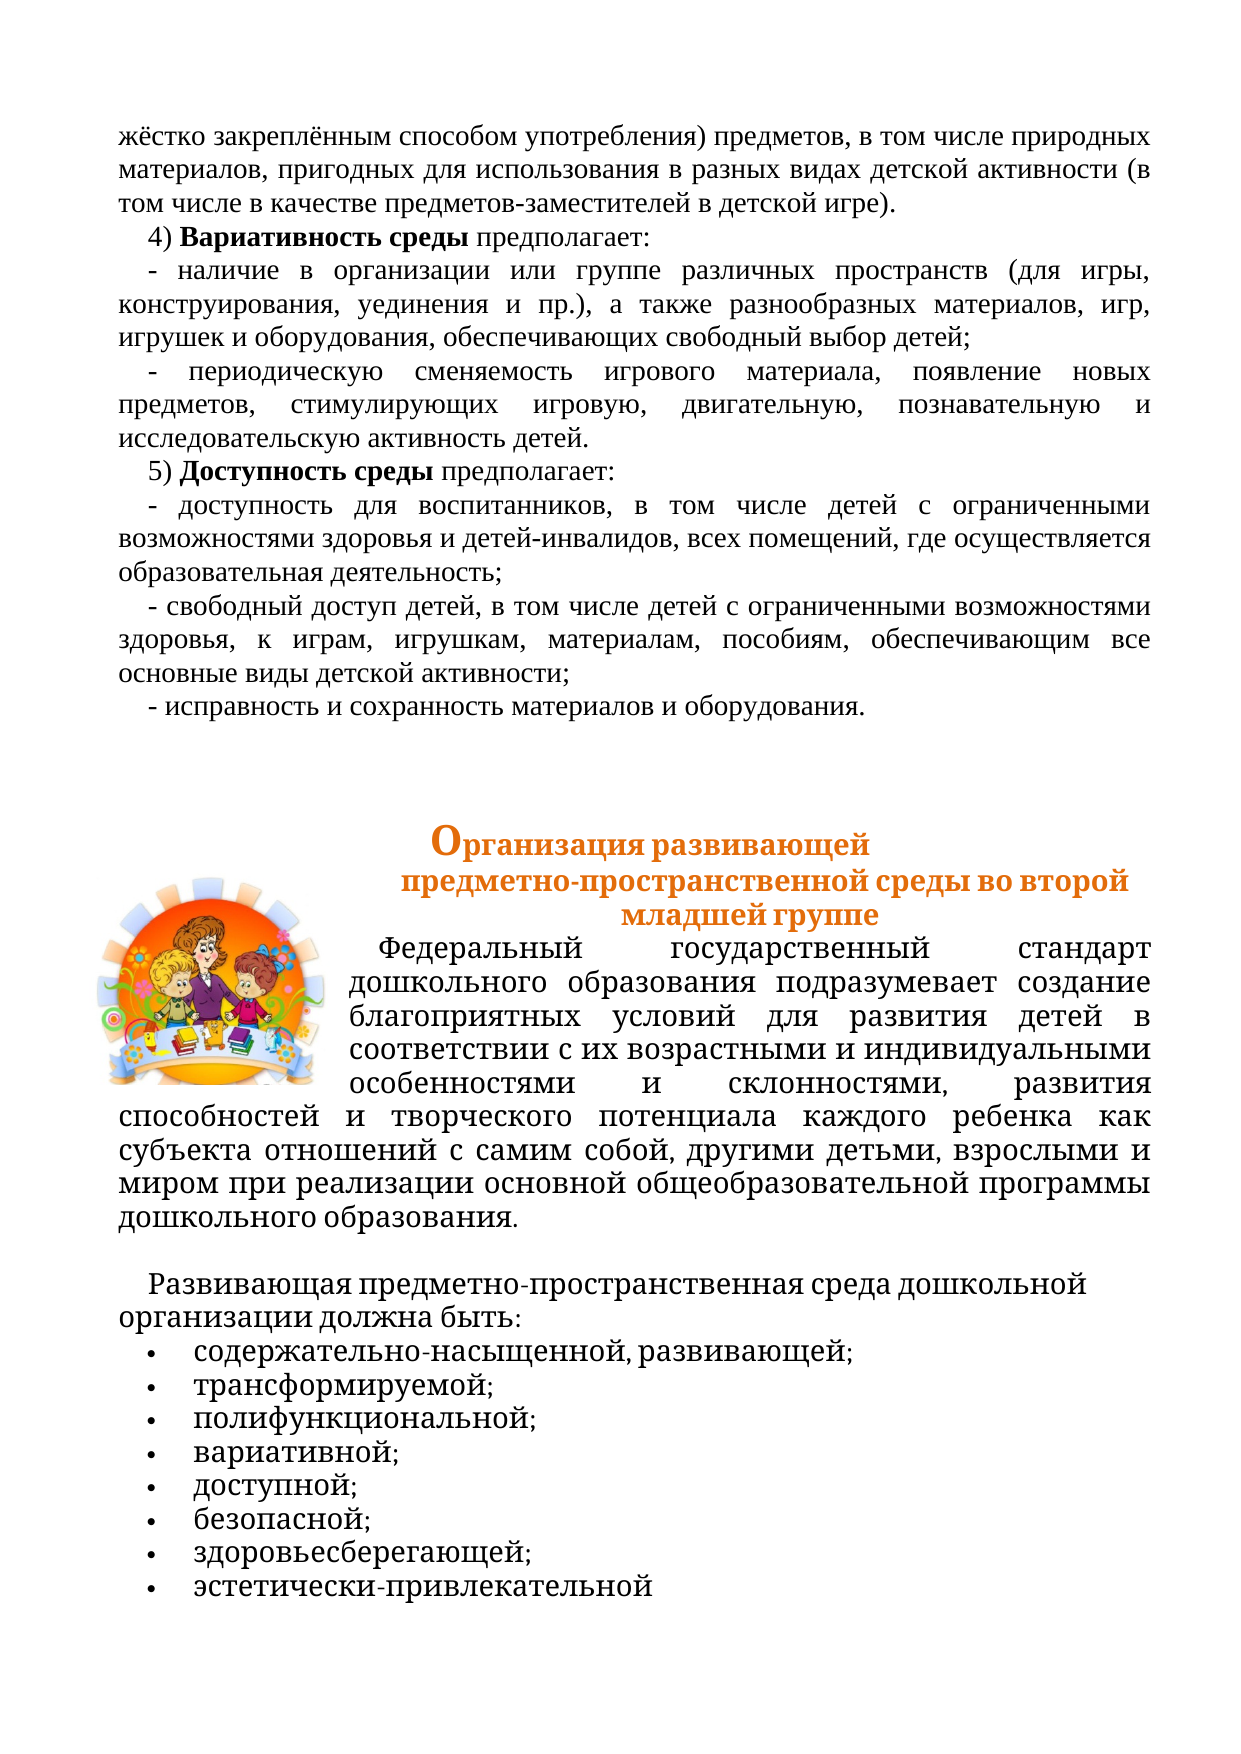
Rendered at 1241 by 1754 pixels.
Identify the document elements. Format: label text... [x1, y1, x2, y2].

picture [89, 867, 330, 1085]
text Федеральный государственный стандарт дошкольного образования подразумевает создание благоприятных условий для развития детей в соответствии с их возрастными и индивидуальными особенностями и склонностями, развития способностей и творческого потенциала каждого ребенка как субъекта отношений с самим собой, другими детьми, взрослыми и миром при реализации основной общеобразовательной программы дошкольного образования. [118, 933, 1152, 1234]
list полифункциональной; [118, 1402, 1152, 1436]
text - свободный доступ детей, в том числе детей с ограниченными возможностями здоровья, к играм, игрушкам, материалам, пособиям, обеспечивающим все основные виды детской активности; [118, 588, 1152, 688]
text 5) Доступность среды предполагает: [118, 453, 1152, 487]
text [118, 118, 1152, 219]
list содержательно-насыщенной, развивающей; [118, 1335, 1152, 1369]
text предметно-пространственной среды во второй младшей группе [118, 866, 1152, 933]
text - доступность для воспитанников, в том числе детей с ограниченными возможностями здоровья и детей-инвалидов, всех помещений, где осуществляется образовательная деятельность; [118, 487, 1152, 588]
text - периодическую сменяемость игрового материала, появление новых предметов, стимулирующих игровую, двигательную, познавательную и исследовательскую активность детей. [118, 353, 1152, 453]
list эстетически-привлекательной [118, 1570, 1152, 1603]
text 4) Вариативность среды предполагает: [118, 219, 1152, 252]
list здоровьесберегающей; [118, 1536, 1152, 1570]
text Развивающая предметно-пространственная среда дошкольной организации должна быть: [118, 1268, 1152, 1335]
list доступной; [118, 1469, 1152, 1503]
text - исправность и сохранность материалов и оборудования. [118, 688, 1152, 722]
list трансформируемой; [118, 1369, 1152, 1402]
text - наличие в организации или группе различных пространств (для игры, конструирования, уединения и пр.), а также разнообразных материалов, игр, игрушек и оборудования, обеспечивающих свободный выбор детей; [118, 252, 1152, 353]
list безопасной; [118, 1503, 1152, 1536]
list вариативной; [118, 1436, 1152, 1469]
text Организация развивающей [118, 818, 1152, 866]
